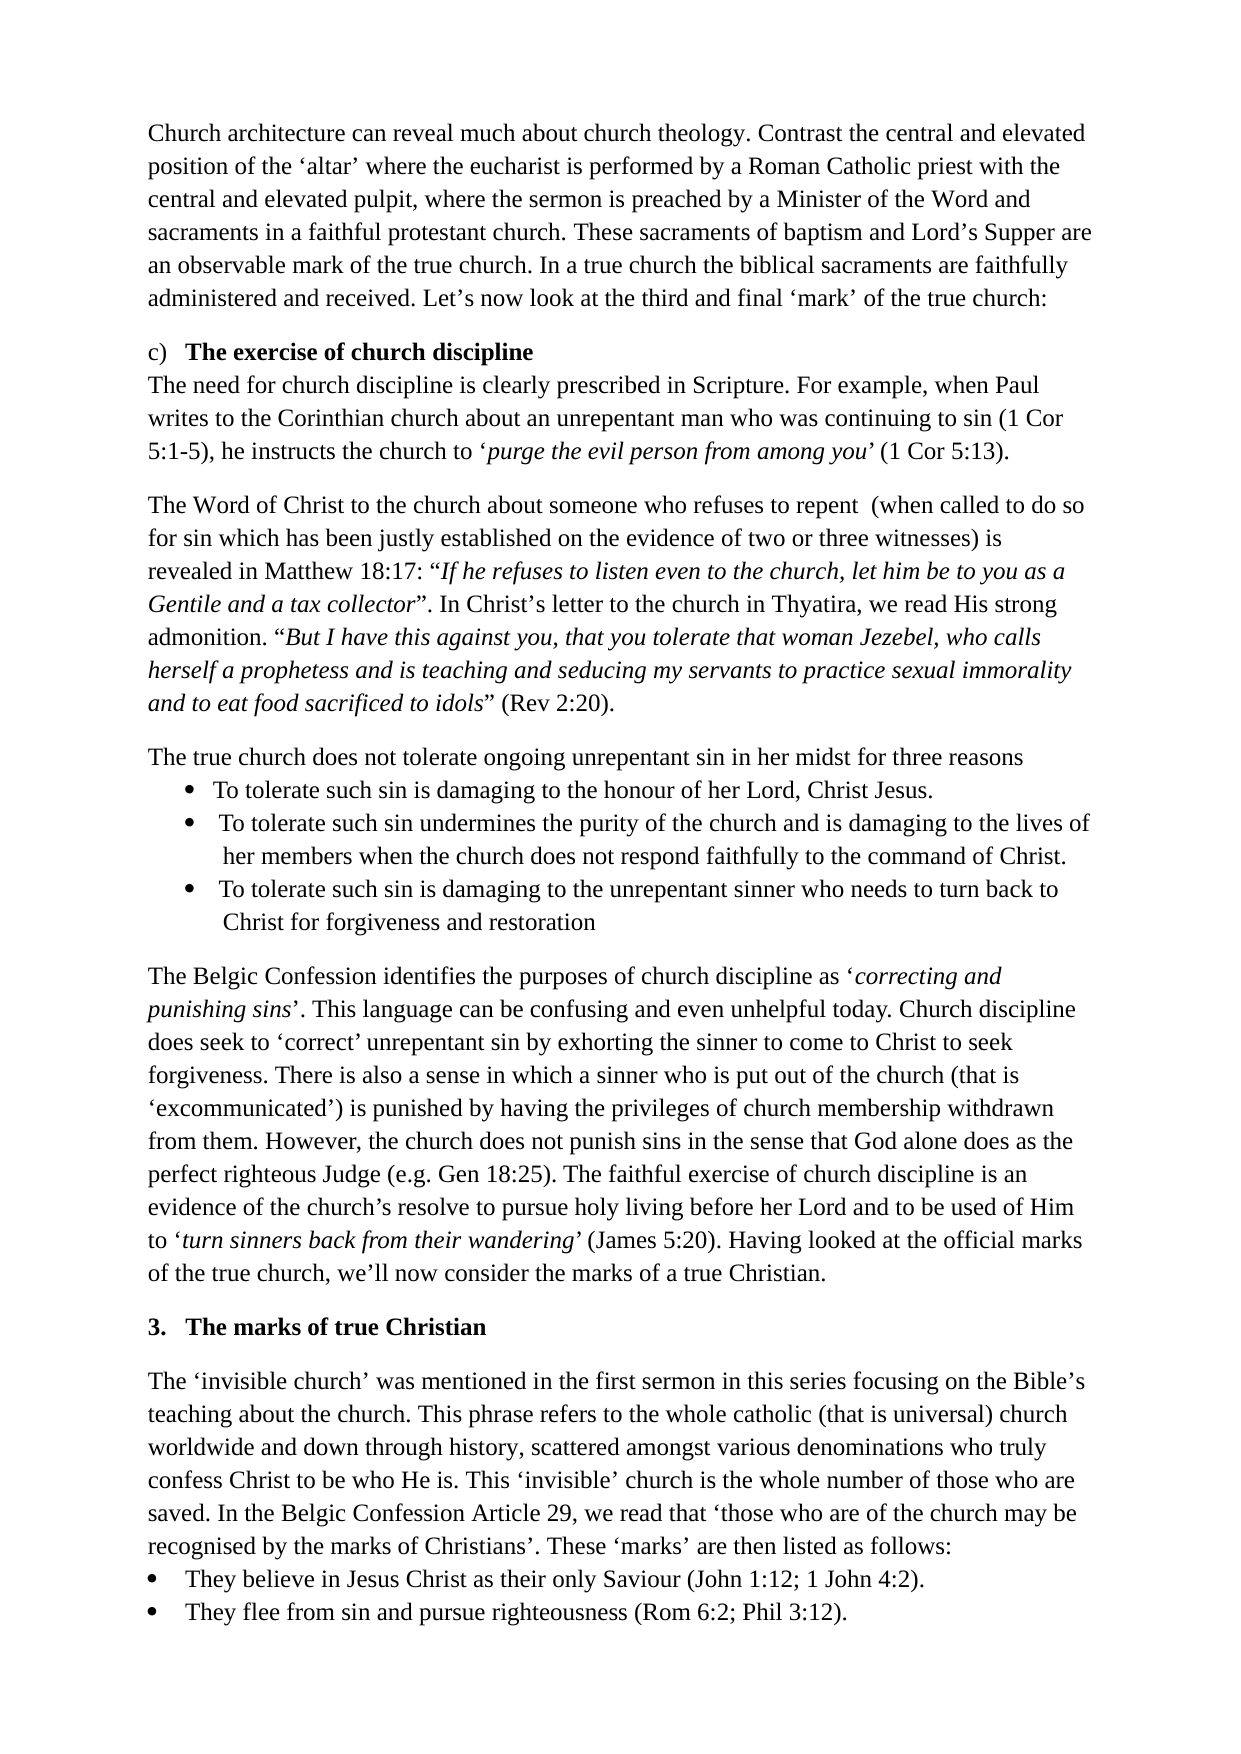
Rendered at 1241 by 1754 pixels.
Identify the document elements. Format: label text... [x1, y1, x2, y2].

list They flee from sin and pursue righteousness (Rom 6:2; Phil 3:12). [148, 1597, 1092, 1626]
text Church architecture can reveal much about church theology. Contrast the central and elevated position of the ‘altar’ where the eucharist is performed by a Roman Catholic priest with the central and elevated pulpit, where the sermon is preached by a Minister of the Word and sacraments in a faithful protestant church. These sacraments of baptism and Lord’s Supper are an observable mark of the true church. In a true church the biblical sacraments are faithfully administered and received. Let’s now look at the third and final ‘mark’ of the true church: [148, 118, 1092, 312]
text The need for church discipline is clearly prescribed in Scripture. For example, when Paul writes to the Corinthian church about an unrepentant man who was continuing to sin (1 Cor 5:1-5), he instructs the church to ‘purge the evil person from among you’ (1 Cor 5:13). [148, 370, 1092, 465]
list To tolerate such sin undermines the purity of the church and is damaging to the lives of her members when the church does not respond faithfully to the command of Christ. [185, 808, 1092, 870]
list They believe in Jesus Christ as their only Saviour (John 1:12; 1 John 4:2). [148, 1564, 1092, 1593]
text The Belgic Confession identifies the purposes of church discipline as ‘correcting and punishing sins’. This language can be confusing and even unhelpful today. Church discipline does seek to ‘correct’ unrepentant sin by exhorting the sinner to come to Christ to seek forgiveness. There is also a sense in which a sinner who is put out of the church (that is ‘excommunicated’) is punished by having the privileges of church membership withdrawn from them. However, the church does not punish sins in the sense that God alone does as the perfect righteous Judge (e.g. Gen 18:25). The faithful exercise of church discipline is an evidence of the church’s resolve to pursue holy living before her Lord and to be used of Him to ‘turn sinners back from their wandering’ (James 5:20). Having looked at the official marks of the true church, we’ll now consider the marks of a true Christian. [148, 961, 1092, 1287]
list To tolerate such sin is damaging to the honour of her Lord, Christ Jesus. [185, 775, 1092, 804]
list The marks of true Christian [148, 1312, 1092, 1341]
text The true church does not tolerate ongoing unrepentant sin in her midst for three reasons [148, 742, 1092, 771]
list The exercise of church discipline [148, 337, 1092, 366]
text The Word of Christ to the church about someone who refuses to repent (when called to do so for sin which has been justly established on the evidence of two or three witnesses) is revealed in Matthew 18:17: “If he refuses to listen even to the church, let him be to you as a Gentile and a tax collector”. In Christ’s letter to the church in Thyatira, we read His strong admonition. “But I have this against you, that you tolerate that woman Jezebel, who calls herself a prophetess and is teaching and seducing my servants to practice sexual immorality and to eat food sacrificed to idols” (Rev 2:20). [148, 490, 1092, 717]
list To tolerate such sin is damaging to the unrepentant sinner who needs to turn back to Christ for forgiveness and restoration [185, 874, 1092, 936]
text The ‘invisible church’ was mentioned in the first sermon in this series focusing on the Bible’s teaching about the church. This phrase refers to the whole catholic (that is universal) church worldwide and down through history, scattered amongst various denominations who truly confess Christ to be who He is. This ‘invisible’ church is the whole number of those who are saved. In the Belgic Confession Article 29, we read that ‘those who are of the church may be recognised by the marks of Christians’. These ‘marks’ are then listed as follows: [148, 1366, 1092, 1560]
